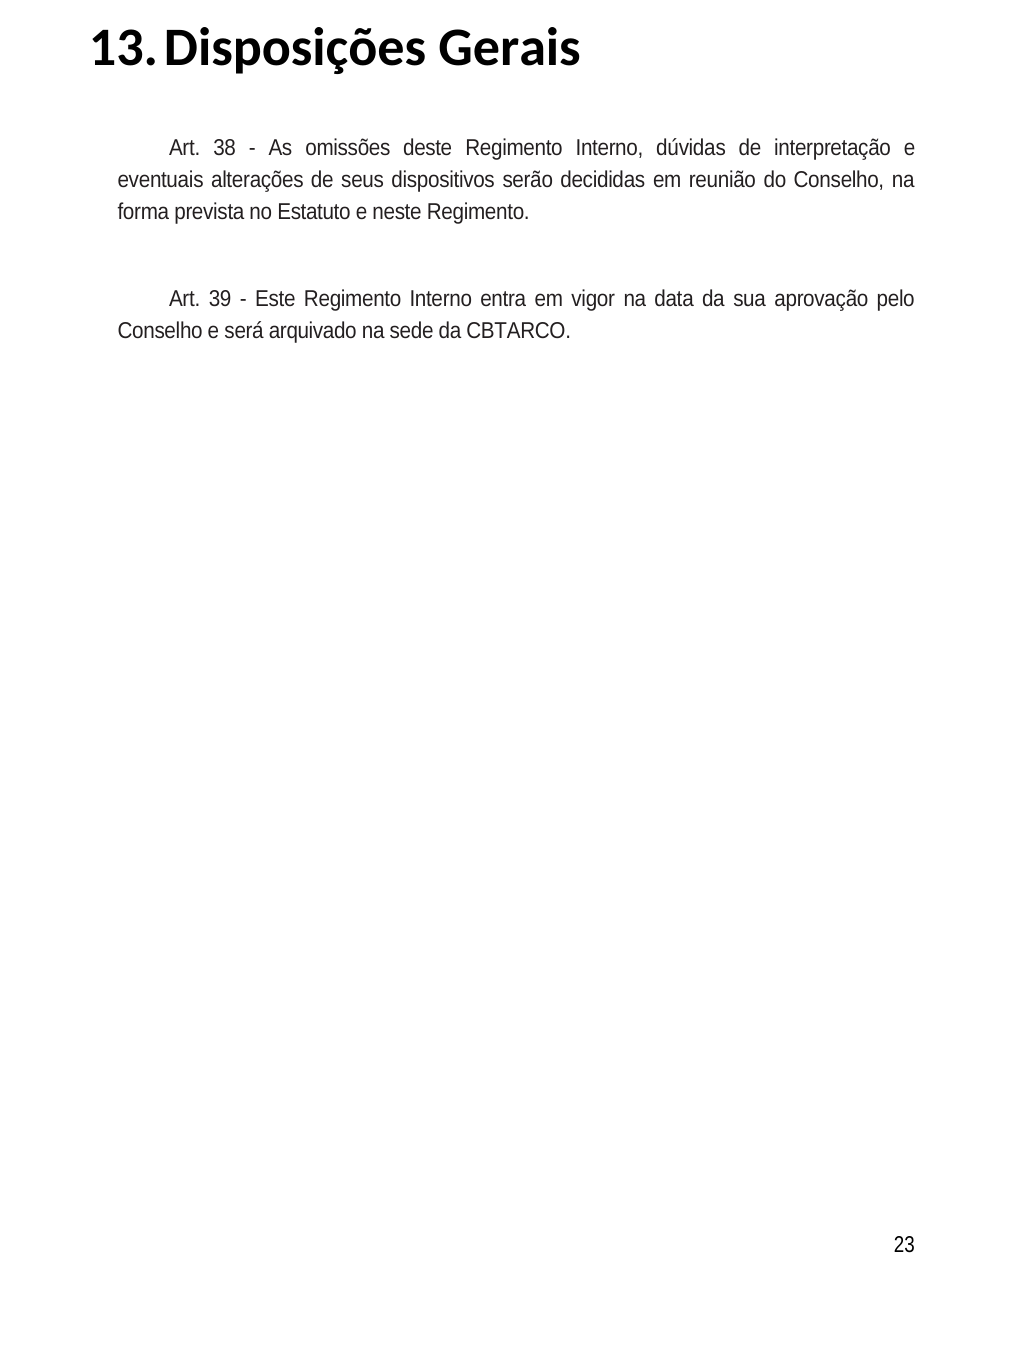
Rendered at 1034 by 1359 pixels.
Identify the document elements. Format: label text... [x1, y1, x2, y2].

subtitle Disposições Gerais [89, 12, 1033, 78]
text Art. 38 - As omissões deste Regimento Interno, dúvidas de interpretação e eventuais alterações de seus dispositivos serão decididas em reunião do Conselho, na forma prevista no Estatuto e neste Regimento. [117, 134, 916, 224]
text Art. 39 - Este Regimento Interno entra em vigor na data da sua aprovação pelo Conselho e será arquivado na sede da CBTARCO. [117, 285, 916, 343]
